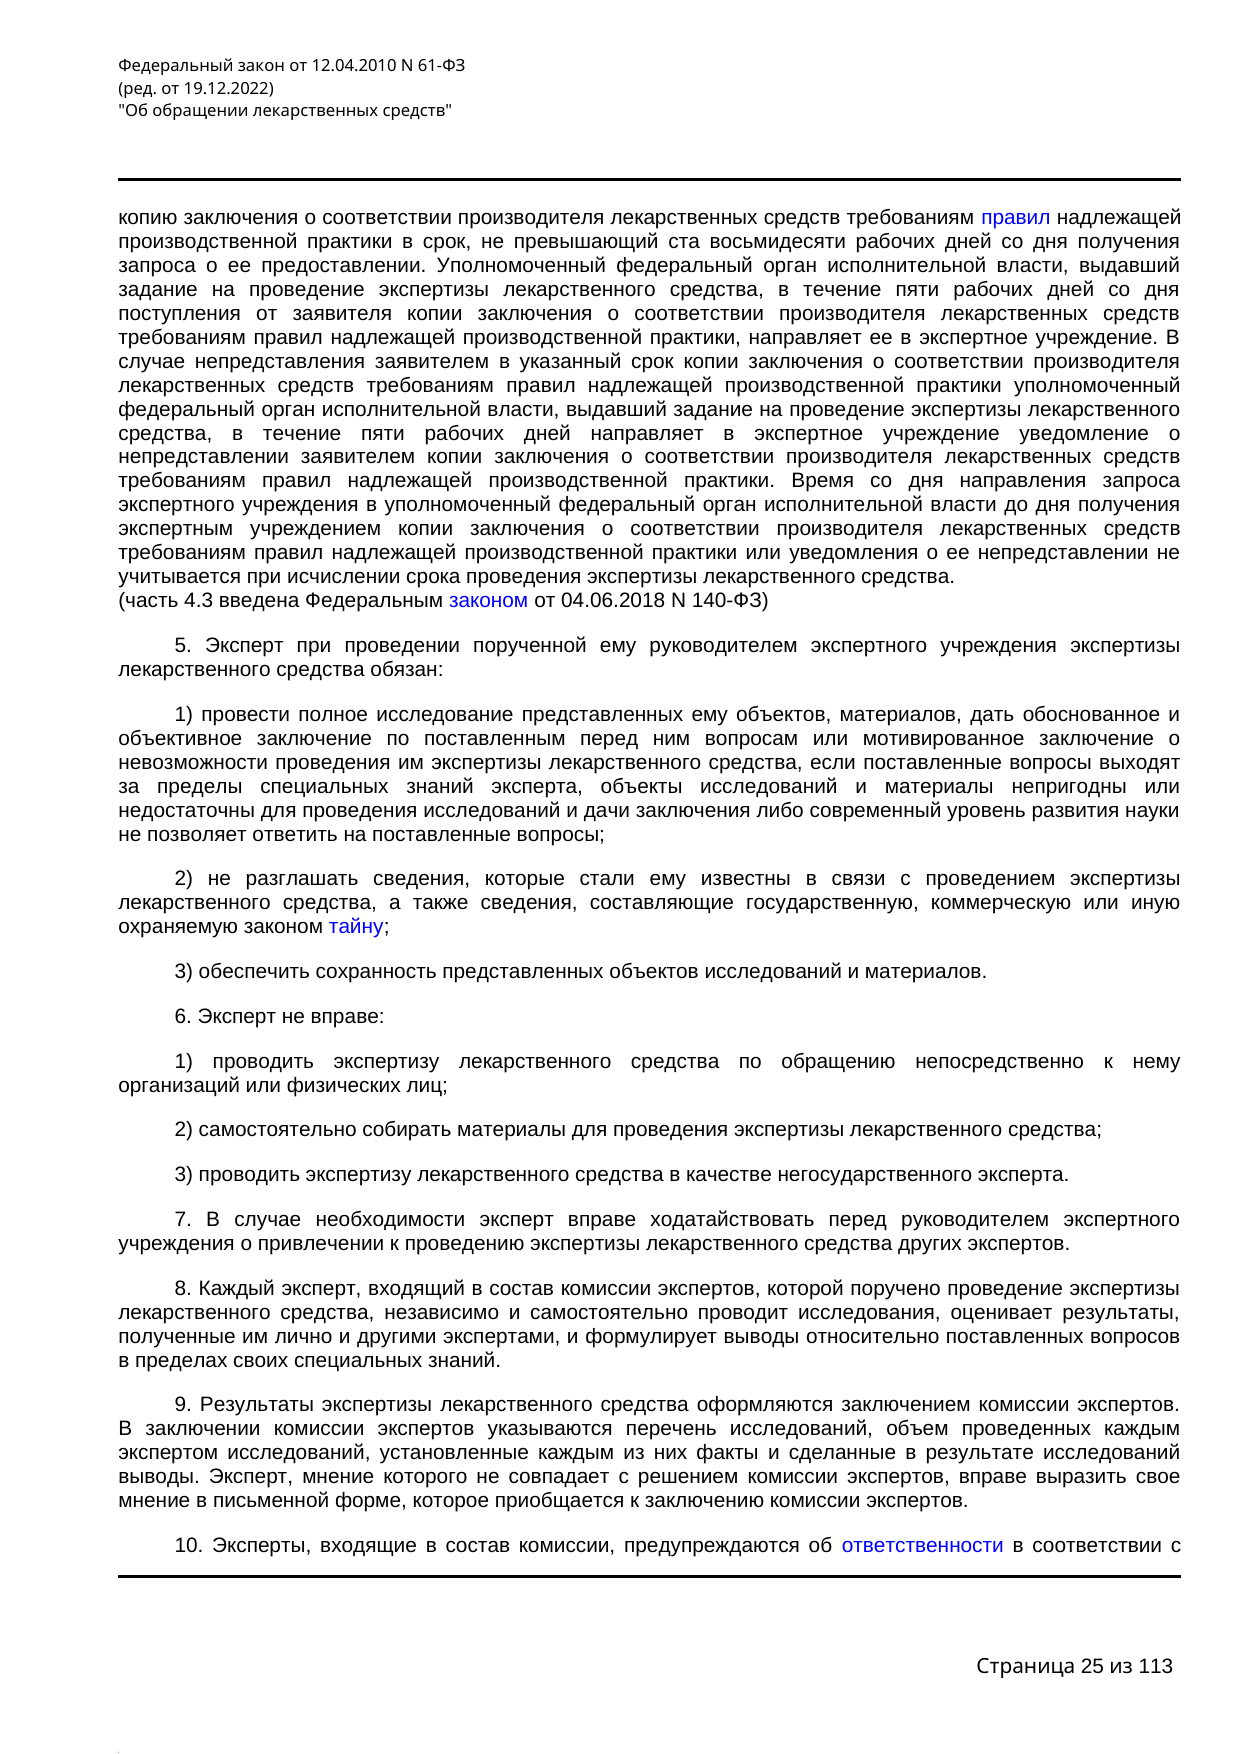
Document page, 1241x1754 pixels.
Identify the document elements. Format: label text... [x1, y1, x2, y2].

text (часть 4.3 введена Федеральным законом от 04.06.2018 N 140-ФЗ) [118, 588, 1181, 612]
text 1) провести полное исследование представленных ему объектов, материалов, дать обоснованное и объективное заключение по поставленным перед ним вопросам или мотивированное заключение о невозможности проведения им экспертизы лекарственного средства, если поставленные вопросы выходят за пределы специальных знаний эксперта, объекты исследований и материалы непригодны или недостаточны для проведения исследований и дачи заключения либо современный уровень развития науки не позволяет ответить на поставленные вопросы; [118, 702, 1181, 845]
text 7. В случае необходимости эксперт вправе ходатайствовать перед руководителем экспертного учреждения о привлечении к проведению экспертизы лекарственного средства других экспертов. [118, 1207, 1181, 1255]
text 2) не разглашать сведения, которые стали ему известны в связи с проведением экспертизы лекарственного средства, а также сведения, составляющие государственную, коммерческую или иную охраняемую законом тайну; [118, 866, 1181, 938]
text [118, 1533, 1181, 1557]
text 1) проводить экспертизу лекарственного средства по обращению непосредственно к нему организаций или физических лиц; [118, 1048, 1181, 1096]
text 3) проводить экспертизу лекарственного средства в качестве негосударственного эксперта. [118, 1162, 1181, 1186]
text 5. Эксперт при проведении порученной ему руководителем экспертного учреждения экспертизы лекарственного средства обязан: [118, 633, 1181, 681]
text 2) самостоятельно собирать материалы для проведения экспертизы лекарственного средства; [118, 1117, 1181, 1141]
text 8. Каждый эксперт, входящий в состав комиссии экспертов, которой поручено проведение экспертизы лекарственного средства, независимо и самостоятельно проводит исследования, оценивает результаты, полученные им лично и другими экспертами, и формулирует выводы относительно поставленных вопросов в пределах своих специальных знаний. [118, 1276, 1181, 1371]
text 6. Эксперт не вправе: [118, 1004, 1181, 1028]
text 3) обеспечить сохранность представленных объектов исследований и материалов. [118, 959, 1181, 983]
text 9. Результаты экспертизы лекарственного средства оформляются заключением комиссии экспертов. В заключении комиссии экспертов указываются перечень исследований, объем проведенных каждым экспертом исследований, установленные каждым из них факты и сделанные в результате исследований выводы. Эксперт, мнение которого не совпадает с решением комиссии экспертов, вправе выразить свое мнение в письменной форме, которое приобщается к заключению комиссии экспертов. [118, 1392, 1181, 1512]
